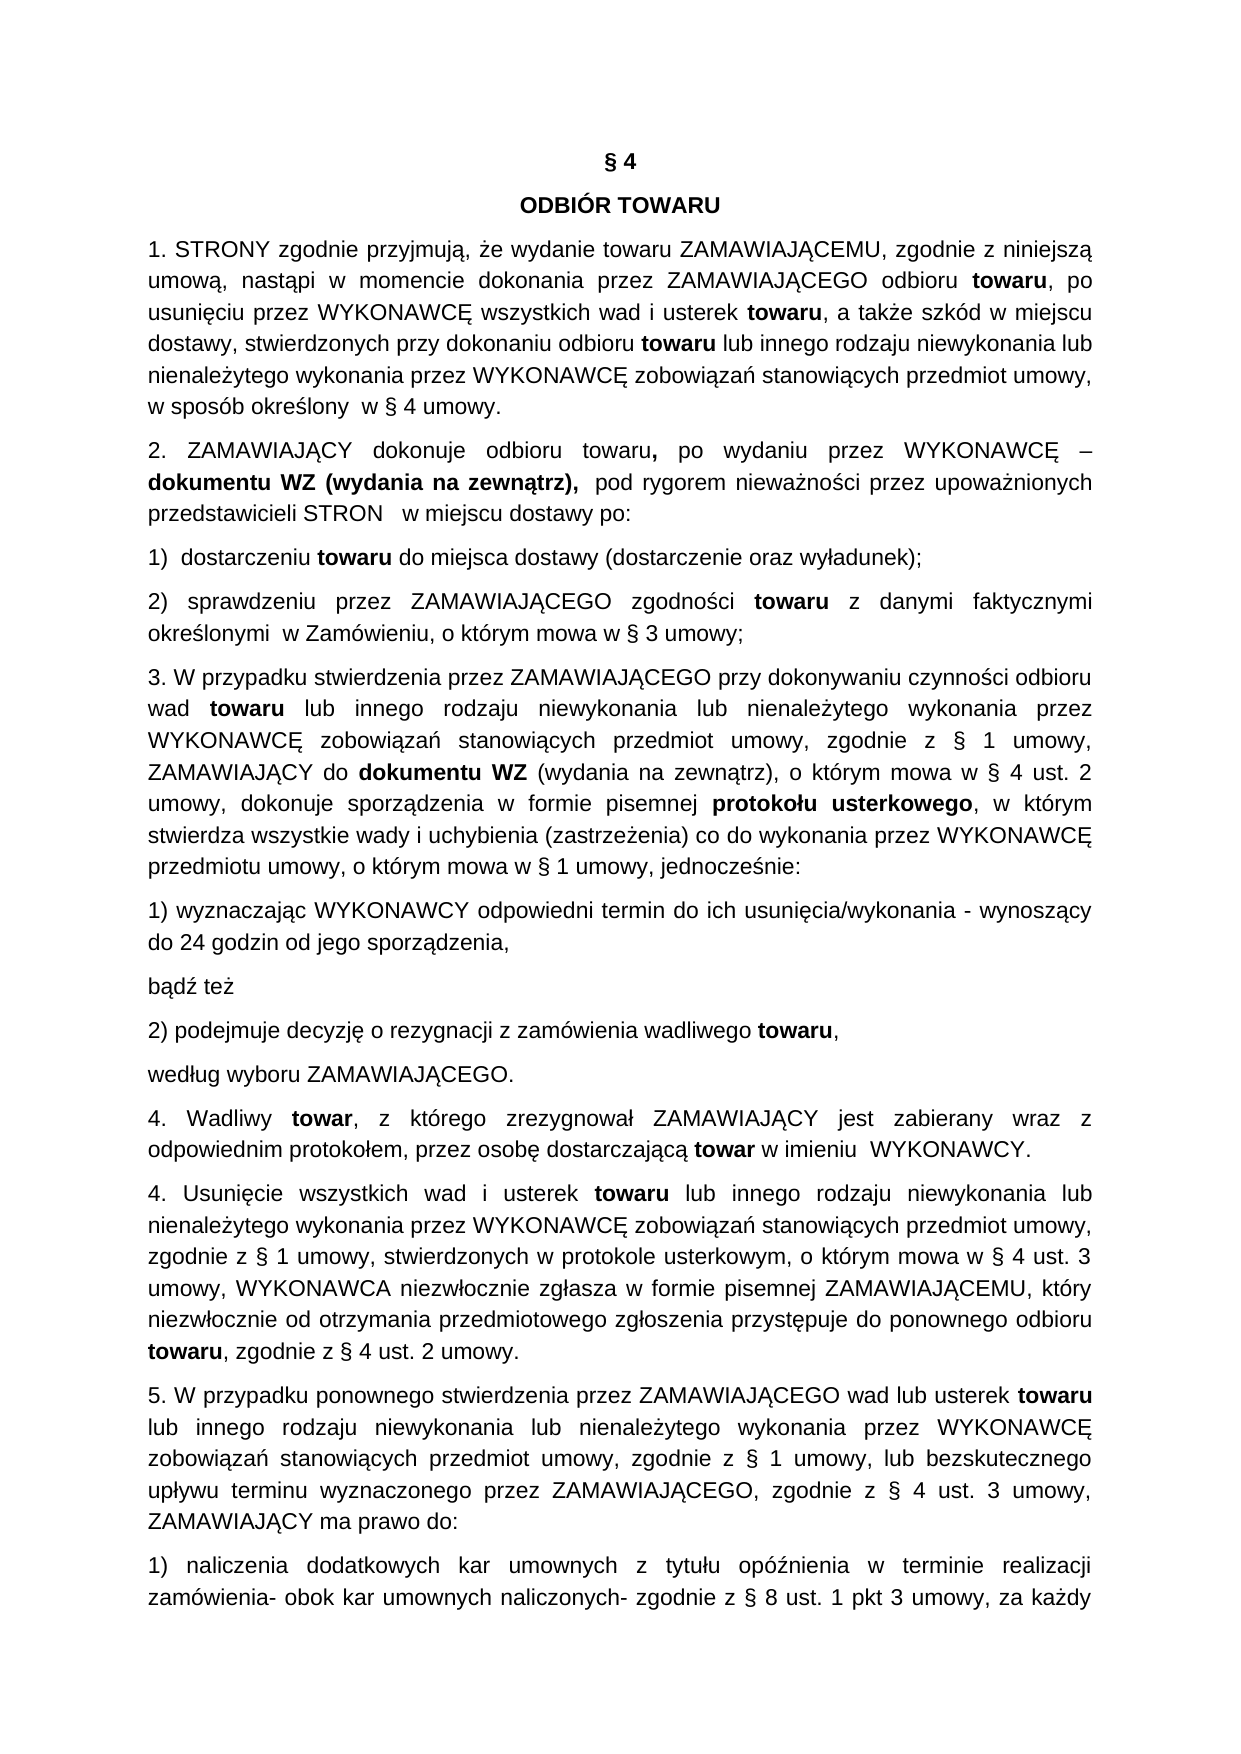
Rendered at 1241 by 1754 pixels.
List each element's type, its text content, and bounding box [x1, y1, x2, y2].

text 2) sprawdzeniu przez ZAMAWIAJĄCEGO zgodności towaru z danymi faktycznymi określonymi w Zamówieniu, o którym mowa w § 3 umowy; [148, 588, 1093, 646]
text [148, 1552, 1093, 1610]
text bądź też [148, 973, 1093, 999]
text 5. W przypadku ponownego stwierdzenia przez ZAMAWIAJĄCEGO wad lub usterek towaru lub innego rodzaju niewykonania lub nienależytego wykonania przez WYKONAWCĘ zobowiązań stanowiących przedmiot umowy, zgodnie z § 1 umowy, lub bezskutecznego upływu terminu wyznaczonego przez ZAMAWIAJĄCEGO, zgodnie z § 4 ust. 3 umowy, ZAMAWIAJĄCY ma prawo do: [148, 1382, 1093, 1534]
text 1) wyznaczając WYKONAWCY odpowiedni termin do ich usunięcia/wykonania - wynoszący do 24 godzin od jego sporządzenia, [148, 897, 1093, 955]
text 2. ZAMAWIAJĄCY dokonuje odbioru towaru, po wydaniu przez WYKONAWCĘ – dokumentu WZ (wydania na zewnątrz), pod rygorem nieważności przez upoważnionych przedstawicieli STRON w miejscu dostawy po: [148, 437, 1093, 527]
text 4. Usunięcie wszystkich wad i usterek towaru lub innego rodzaju niewykonania lub nienależytego wykonania przez WYKONAWCĘ zobowiązań stanowiących przedmiot umowy, zgodnie z § 1 umowy, stwierdzonych w protokole usterkowym, o którym mowa w § 4 ust. 3 umowy, WYKONAWCA niezwłocznie zgłasza w formie pisemnej ZAMAWIAJĄCEMU, który niezwłocznie od otrzymania przedmiotowego zgłoszenia przystępuje do ponownego odbioru towaru, zgodnie z § 4 ust. 2 umowy. [148, 1180, 1093, 1364]
text 1) dostarczeniu towaru do miejsca dostawy (dostarczenie oraz wyładunek); [148, 544, 1093, 571]
text 3. W przypadku stwierdzenia przez ZAMAWIAJĄCEGO przy dokonywaniu czynności odbioru wad towaru lub innego rodzaju niewykonania lub nienależytego wykonania przez WYKONAWCĘ zobowiązań stanowiących przedmiot umowy, zgodnie z § 1 umowy, ZAMAWIAJĄCY do dokumentu WZ (wydania na zewnątrz), o którym mowa w § 4 ust. 2 umowy, dokonuje sporządzenia w formie pisemnej protokołu usterkowego, w którym stwierdza wszystkie wady i uchybienia (zastrzeżenia) co do wykonania przez WYKONAWCĘ przedmiotu umowy, o którym mowa w § 1 umowy, jednocześnie: [148, 664, 1093, 879]
text § 4 [148, 148, 1093, 174]
text 4. Wadliwy towar, z którego zrezygnował ZAMAWIAJĄCY jest zabierany wraz z odpowiednim protokołem, przez osobę dostarczającą towar w imieniu WYKONAWCY. [148, 1104, 1093, 1162]
text 2) podejmuje decyzję o rezygnacji z zamówienia wadliwego towaru, [148, 1017, 1093, 1043]
text ODBIÓR TOWARU [148, 192, 1093, 218]
text 1. STRONY zgodnie przyjmują, że wydanie towaru ZAMAWIAJĄCEMU, zgodnie z niniejszą umową, nastąpi w momencie dokonania przez ZAMAWIAJĄCEGO odbioru towaru, po usunięciu przez WYKONAWCĘ wszystkich wad i usterek towaru, a także szkód w miejscu dostawy, stwierdzonych przy dokonaniu odbioru towaru lub innego rodzaju niewykonania lub nienależytego wykonania przez WYKONAWCĘ zobowiązań stanowiących przedmiot umowy, w sposób określony w § 4 umowy. [148, 236, 1093, 420]
text według wyboru ZAMAWIAJĄCEGO. [148, 1061, 1093, 1087]
